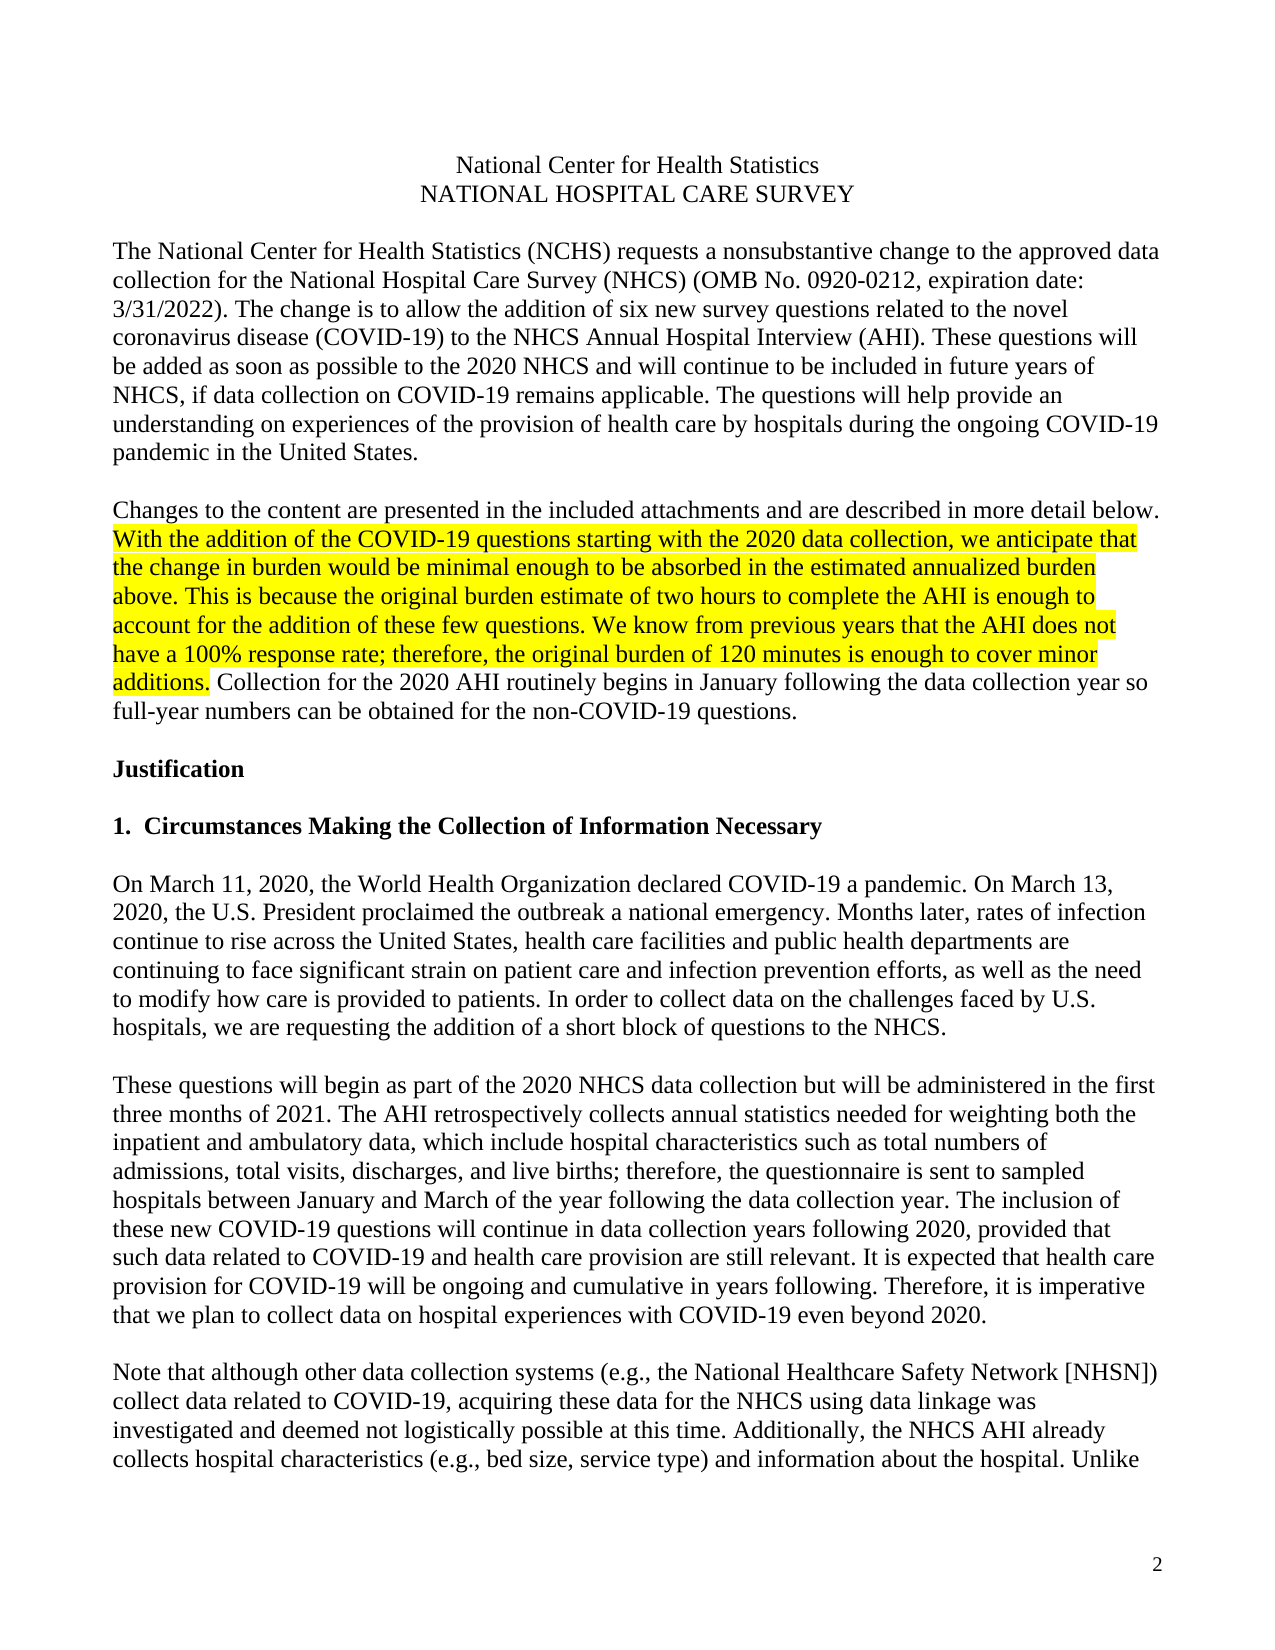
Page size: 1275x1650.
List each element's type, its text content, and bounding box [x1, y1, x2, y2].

text These questions will begin as part of the 2020 NHCS data collection but will be administered in the first three months of 2021. The AHI retrospectively collects annual statistics needed for weighting both the inpatient and ambulatory data, which include hospital characteristics such as total numbers of admissions, total visits, discharges, and live births; therefore, the questionnaire is sent to sampled hospitals between January and March of the year following the data collection year. The inclusion of these new COVID-19 questions will continue in data collection years following 2020, provided that such data related to COVID-19 and health care provision are still relevant. It is expected that health care provision for COVID-19 will be ongoing and cumulative in years following. Therefore, it is imperative that we plan to collect data on hospital experiences with COVID-19 even beyond 2020. [112, 1070, 1162, 1329]
subtitle 1. Circumstances Making the Collection of Information Necessary [112, 811, 1162, 840]
text NATIONAL HOSPITAL CARE SURVEY [112, 179, 1162, 207]
text National Center for Health Statistics [112, 150, 1162, 179]
text The National Center for Health Statistics (NCHS) requests a nonsubstantive change to the approved data collection for the National Hospital Care Survey (NHCS) (OMB No. 0920-0212, expiration date: 3/31/2022). The change is to allow the addition of six new survey questions related to the novel coronavirus disease (COVID-19) to the NHCS Annual Hospital Interview (AHI). These questions will be added as soon as possible to the 2020 NHCS and will continue to be included in future years of NHCS, if data collection on COVID-19 remains applicable. The questions will help provide an understanding on experiences of the provision of health care by hospitals during the ongoing COVID-19 pandemic in the United States. [112, 236, 1162, 466]
text Justification [112, 754, 1162, 782]
text Changes to the content are presented in the included attachments and are described in more detail below. With the addition of the COVID-19 questions starting with the 2020 data collection, we anticipate that the change in burden would be minimal enough to be absorbed in the estimated annualized burden above. This is because the original burden estimate of two hours to complete the AHI is enough to account for the addition of these few questions. We know from previous years that the AHI does not have a 100% response rate; therefore, the original burden of 120 minutes is enough to cover minor additions. Collection for the 2020 AHI routinely begins in January following the data collection year so full-year numbers can be obtained for the non-COVID-19 questions. [112, 495, 1162, 725]
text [112, 1357, 1162, 1472]
text On March 11, 2020, the World Health Organization declared COVID-19 a pandemic. On March 13, 2020, the U.S. President proclaimed the outbreak a national emergency. Months later, rates of infection continue to rise across the United States, health care facilities and public health departments are continuing to face significant strain on patient care and infection prevention efforts, as well as the need to modify how care is provided to patients. In order to collect data on the challenges faced by U.S. hospitals, we are requesting the addition of a short block of questions to the NHCS. [112, 869, 1162, 1041]
